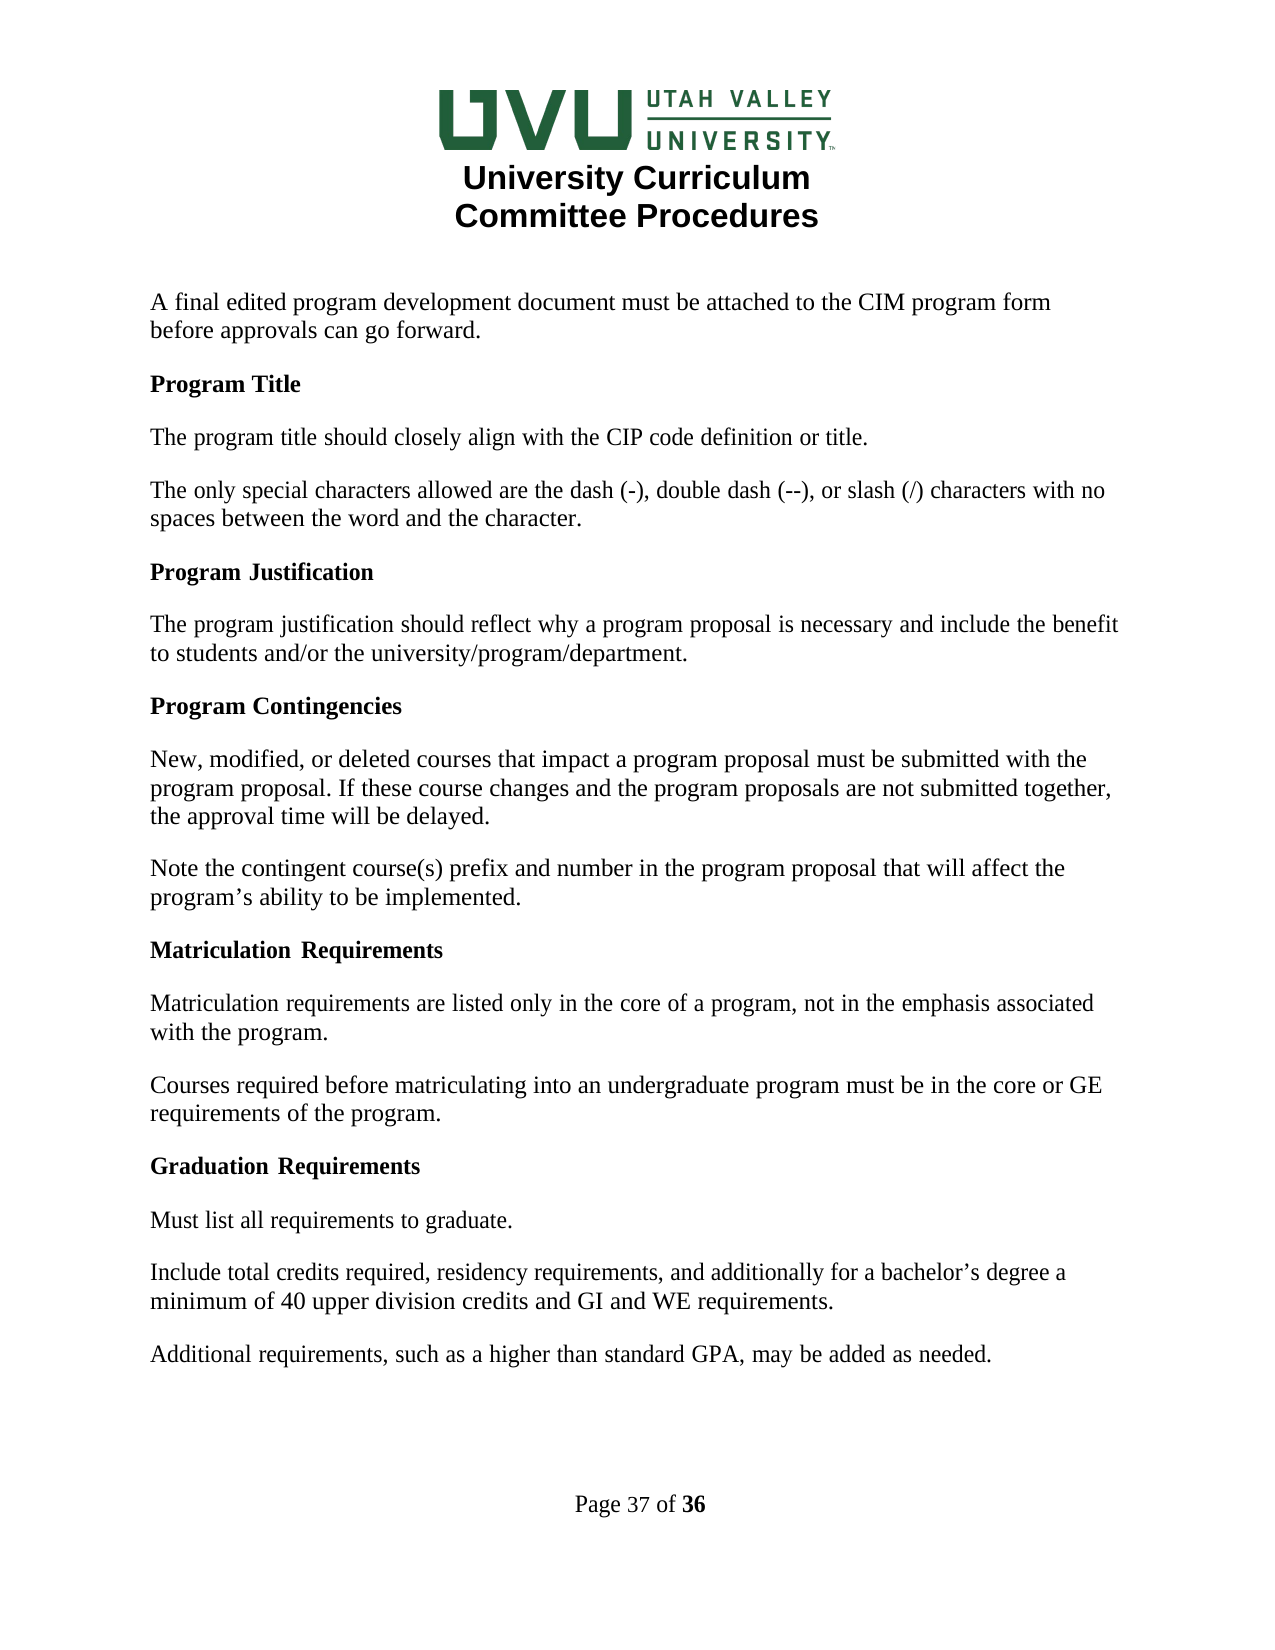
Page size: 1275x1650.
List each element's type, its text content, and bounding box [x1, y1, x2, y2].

text Include total credits required, residency requirements, and additionally for a bachelor’s degree a minimum of 40 upper division credits and GI and WE requirements. [150, 1258, 1113, 1315]
text New, modified, or deleted courses that impact a program proposal must be submitted with the program proposal. If these course changes and the program proposals are not submitted together, the approval time will be delayed. [150, 745, 1113, 829]
subtitle Matriculation Requirements [150, 936, 1246, 964]
text Note the contingent course(s) prefix and number in the program proposal that will affect the program’s ability to be implemented. [150, 854, 1113, 911]
text A final edited program development document must be attached to the CIM program form before approvals can go forward. [150, 288, 1113, 344]
text Additional requirements, such as a higher than standard GPA, may be added as needed. [150, 1339, 1246, 1368]
text The program justification should reflect why a program proposal is necessary and include the benefit to students and/or the university/program/department. [150, 610, 1125, 667]
subtitle Graduation Requirements [150, 1151, 1246, 1180]
text Courses required before matriculating into an undergraduate program must be in the core or GE requirements of the program. [150, 1071, 1113, 1127]
picture [439, 90, 836, 150]
text Matriculation requirements are listed only in the core of a program, not in the emphasis associated with the program. [150, 989, 1113, 1045]
text Must list all requirements to graduate. [150, 1205, 1246, 1233]
subtitle Program Justification [150, 557, 1246, 585]
text The program title should closely align with the CIP code definition or title. [150, 422, 1246, 451]
subtitle Program Contingencies [150, 691, 1246, 720]
subtitle Program Title [150, 369, 1246, 398]
text The only special characters allowed are the dash (-), double dash (--), or slash (/) characters with no spaces between the word and the character. [150, 476, 1113, 532]
